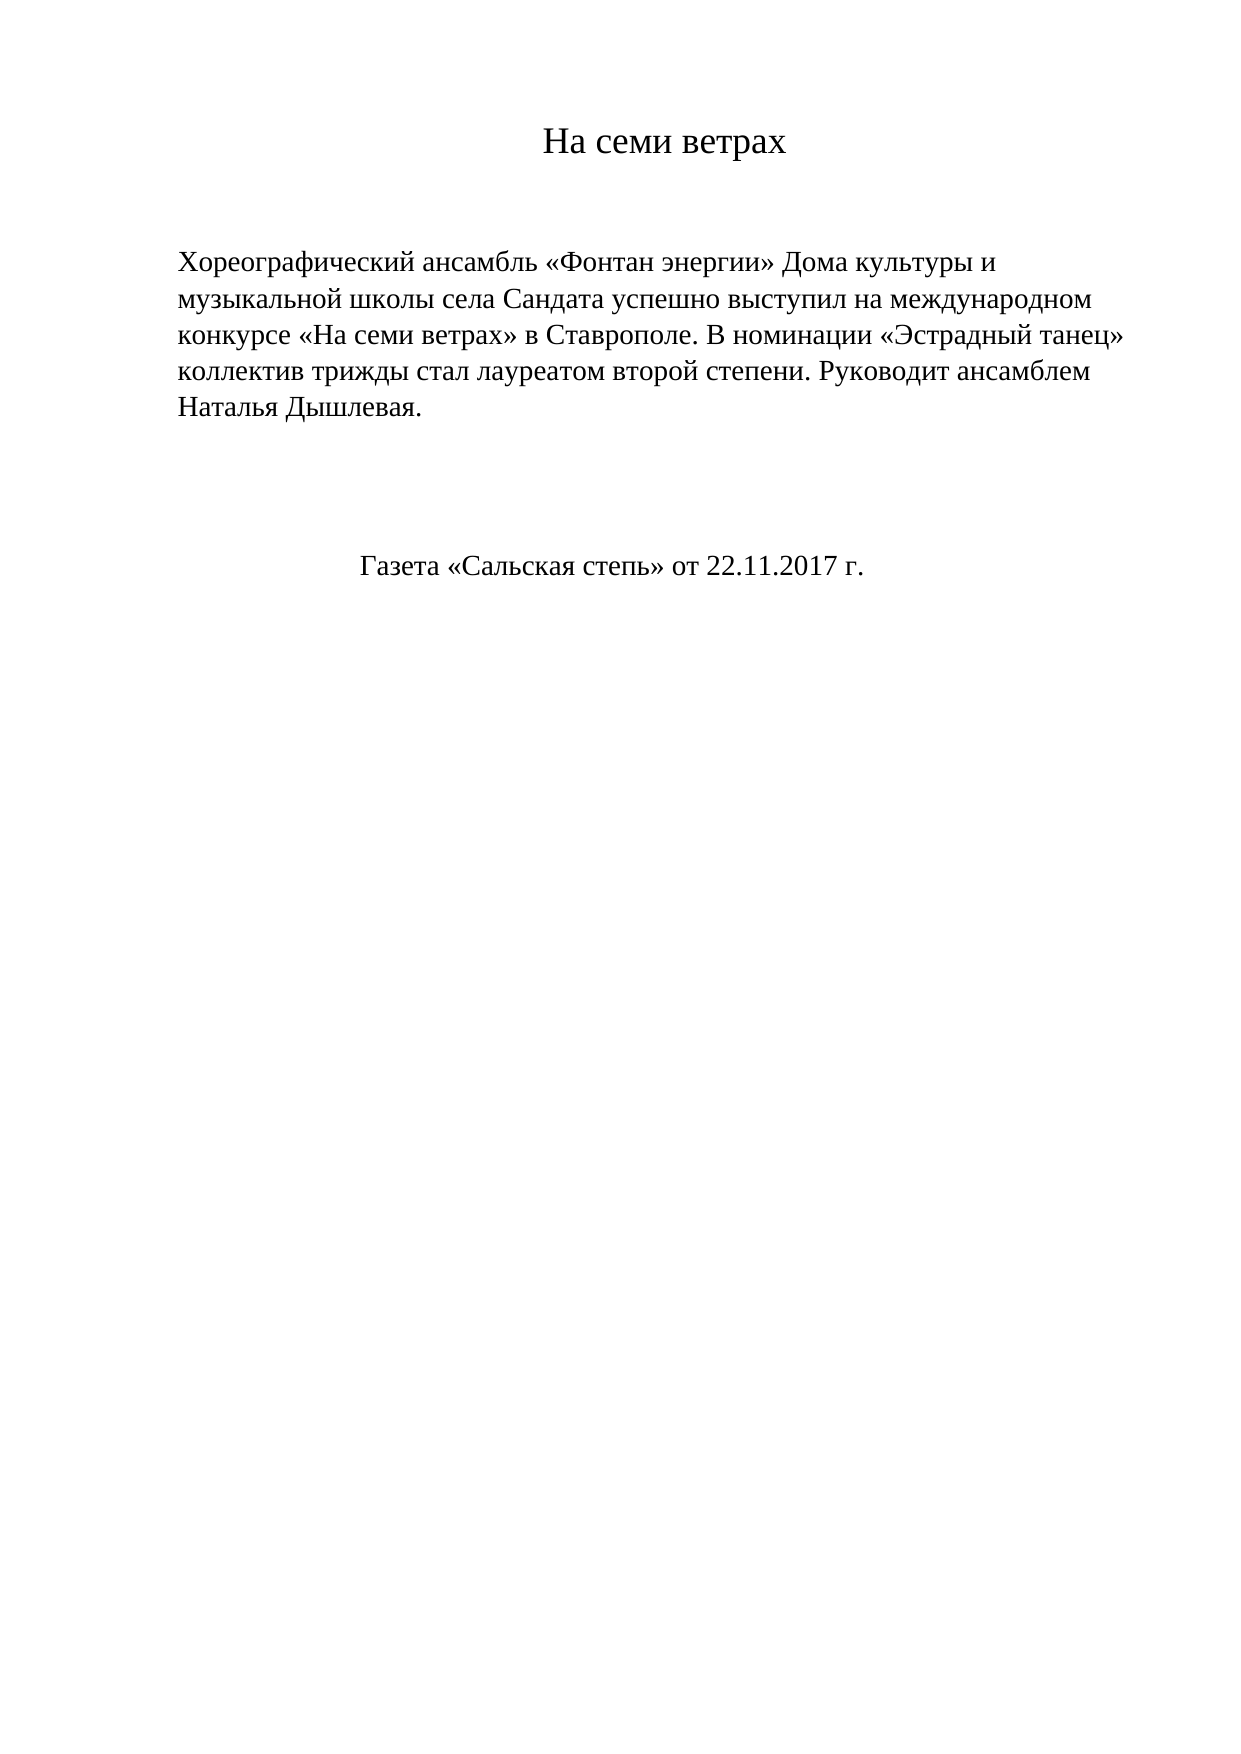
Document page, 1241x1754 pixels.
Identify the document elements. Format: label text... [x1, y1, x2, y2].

text Газета «Сальская степь» от 22.11.2017 г. [177, 548, 1152, 581]
text На семи ветрах [177, 118, 1152, 161]
text Хореографический ансамбль «Фонтан энергии» Дома культуры и музыкальной школы села Сандата успешно выступил на международном конкурсе «На семи ветрах» в Ставрополе. В номинации «Эстрадный танец» коллектив трижды стал лауреатом второй степени. Руководит ансамблем Наталья Дышлевая. [177, 244, 1152, 423]
